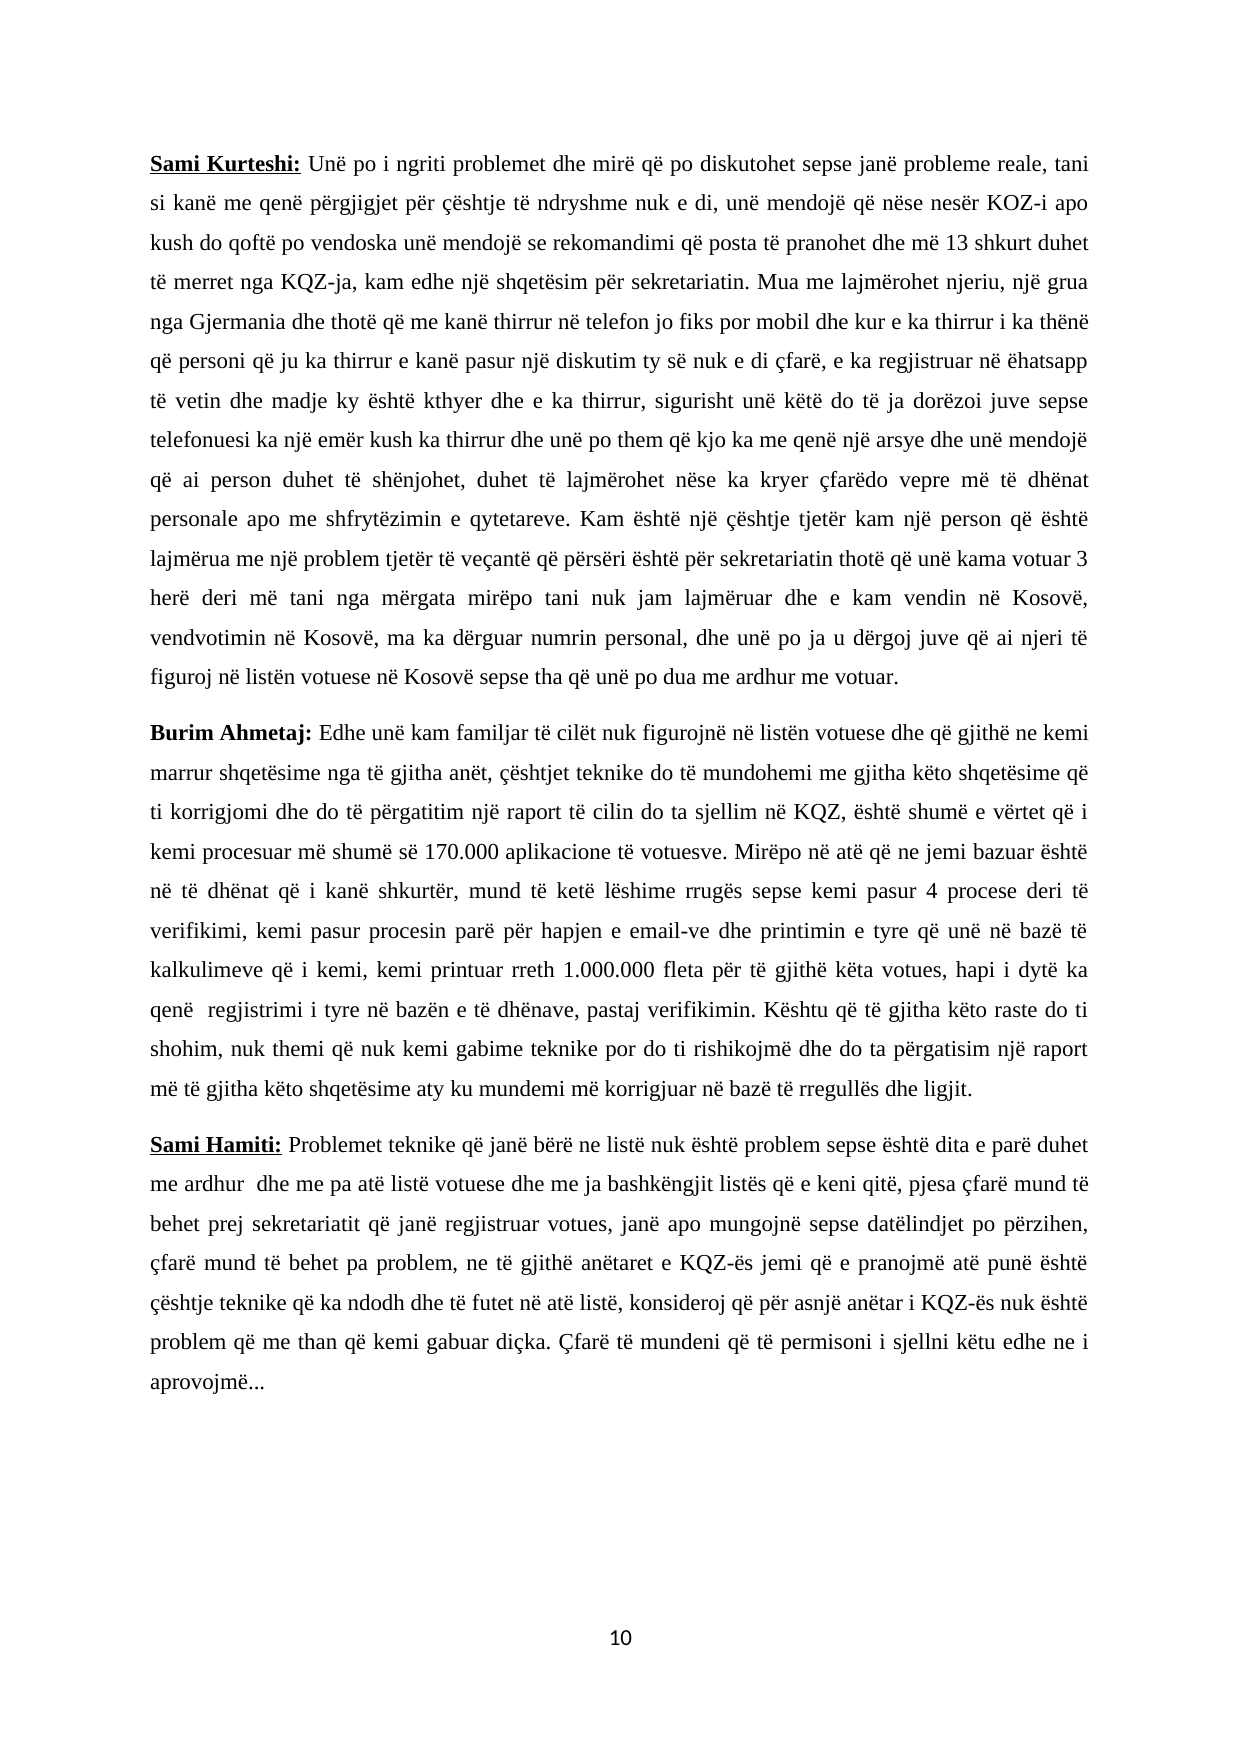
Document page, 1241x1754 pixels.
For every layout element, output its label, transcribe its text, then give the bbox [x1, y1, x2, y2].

text Sami Hamiti: Problemet teknike që janë bërë ne listë nuk është problem sepse është dita e parë duhet me ardhur dhe me pa atë listë votuese dhe me ja bashkëngjit listës që e keni qitë, pjesa çfarë mund të behet prej sekretariatit që janë regjistruar votues, janë apo mungojnë sepse datëlindjet po përzihen, çfarë mund të behet pa problem, ne të gjithë anëtaret e KQZ-ës jemi që e pranojmë atë punë është çështje teknike që ka ndodh dhe të futet në atë listë, konsideroj që për asnjë anëtar i KQZ-ës nuk është problem që me than që kemi gabuar diçka. Çfarë të mundeni që të permisoni i sjellni këtu edhe ne i aprovojmë... [150, 1131, 1090, 1394]
text Sami Kurteshi: Unë po i ngriti problemet dhe mirë që po diskutohet sepse janë probleme reale, tani si kanë me qenë përgjigjet për çështje të ndryshme nuk e di, unë mendojë që nëse nesër KOZ-i apo kush do qoftë po vendoska unë mendojë se rekomandimi që posta të pranohet dhe më 13 shkurt duhet të merret nga KQZ-ja, kam edhe një shqetësim për sekretariatin. Mua me lajmërohet njeriu, një grua nga Gjermania dhe thotë që me kanë thirrur në telefon jo fiks por mobil dhe kur e ka thirrur i ka thënë që personi që ju ka thirrur e kanë pasur një diskutim ty së nuk e di çfarë, e ka regjistruar në ëhatsapp të vetin dhe madje ky është kthyer dhe e ka thirrur, sigurisht unë këtë do të ja dorëzoi juve sepse telefonuesi ka një emër kush ka thirrur dhe unë po them që kjo ka me qenë një arsye dhe unë mendojë që ai person duhet të shënjohet, duhet të lajmërohet nëse ka kryer çfarëdo vepre më të dhënat personale apo me shfrytëzimin e qytetareve. Kam është një çështje tjetër kam një person që është lajmërua me një problem tjetër të veçantë që përsëri është për sekretariatin thotë që unë kama votuar 3 herë deri më tani nga mërgata mirëpo tani nuk jam lajmëruar dhe e kam vendin në Kosovë, vendvotimin në Kosovë, ma ka dërguar numrin personal, dhe unë po ja u dërgoj juve që ai njeri të figuroj në listën votuese në Kosovë sepse tha që unë po dua me ardhur me votuar. [150, 150, 1090, 689]
text Burim Ahmetaj: Edhe unë kam familjar të cilët nuk figurojnë në listën votuese dhe që gjithë ne kemi marrur shqetësime nga të gjitha anët, çështjet teknike do të mundohemi me gjitha këto shqetësime që ti korrigjomi dhe do të përgatitim një raport të cilin do ta sjellim në KQZ, është shumë e vërtet që i kemi procesuar më shumë së 170.000 aplikacione të votuesve. Mirëpo në atë që ne jemi bazuar është në të dhënat që i kanë shkurtër, mund të ketë lëshime rrugës sepse kemi pasur 4 procese deri të verifikimi, kemi pasur procesin parë për hapjen e email-ve dhe printimin e tyre që unë në bazë të kalkulimeve që i kemi, kemi printuar rreth 1.000.000 fleta për të gjithë këta votues, hapi i dytë ka qenë regjistrimi i tyre në bazën e të dhënave, pastaj verifikimin. Kështu që të gjitha këto raste do ti shohim, nuk themi që nuk kemi gabime teknike por do ti rishikojmë dhe do ta përgatisim një raport më të gjitha këto shqetësime aty ku mundemi më korrigjuar në bazë të rregullës dhe ligjit. [150, 719, 1090, 1101]
